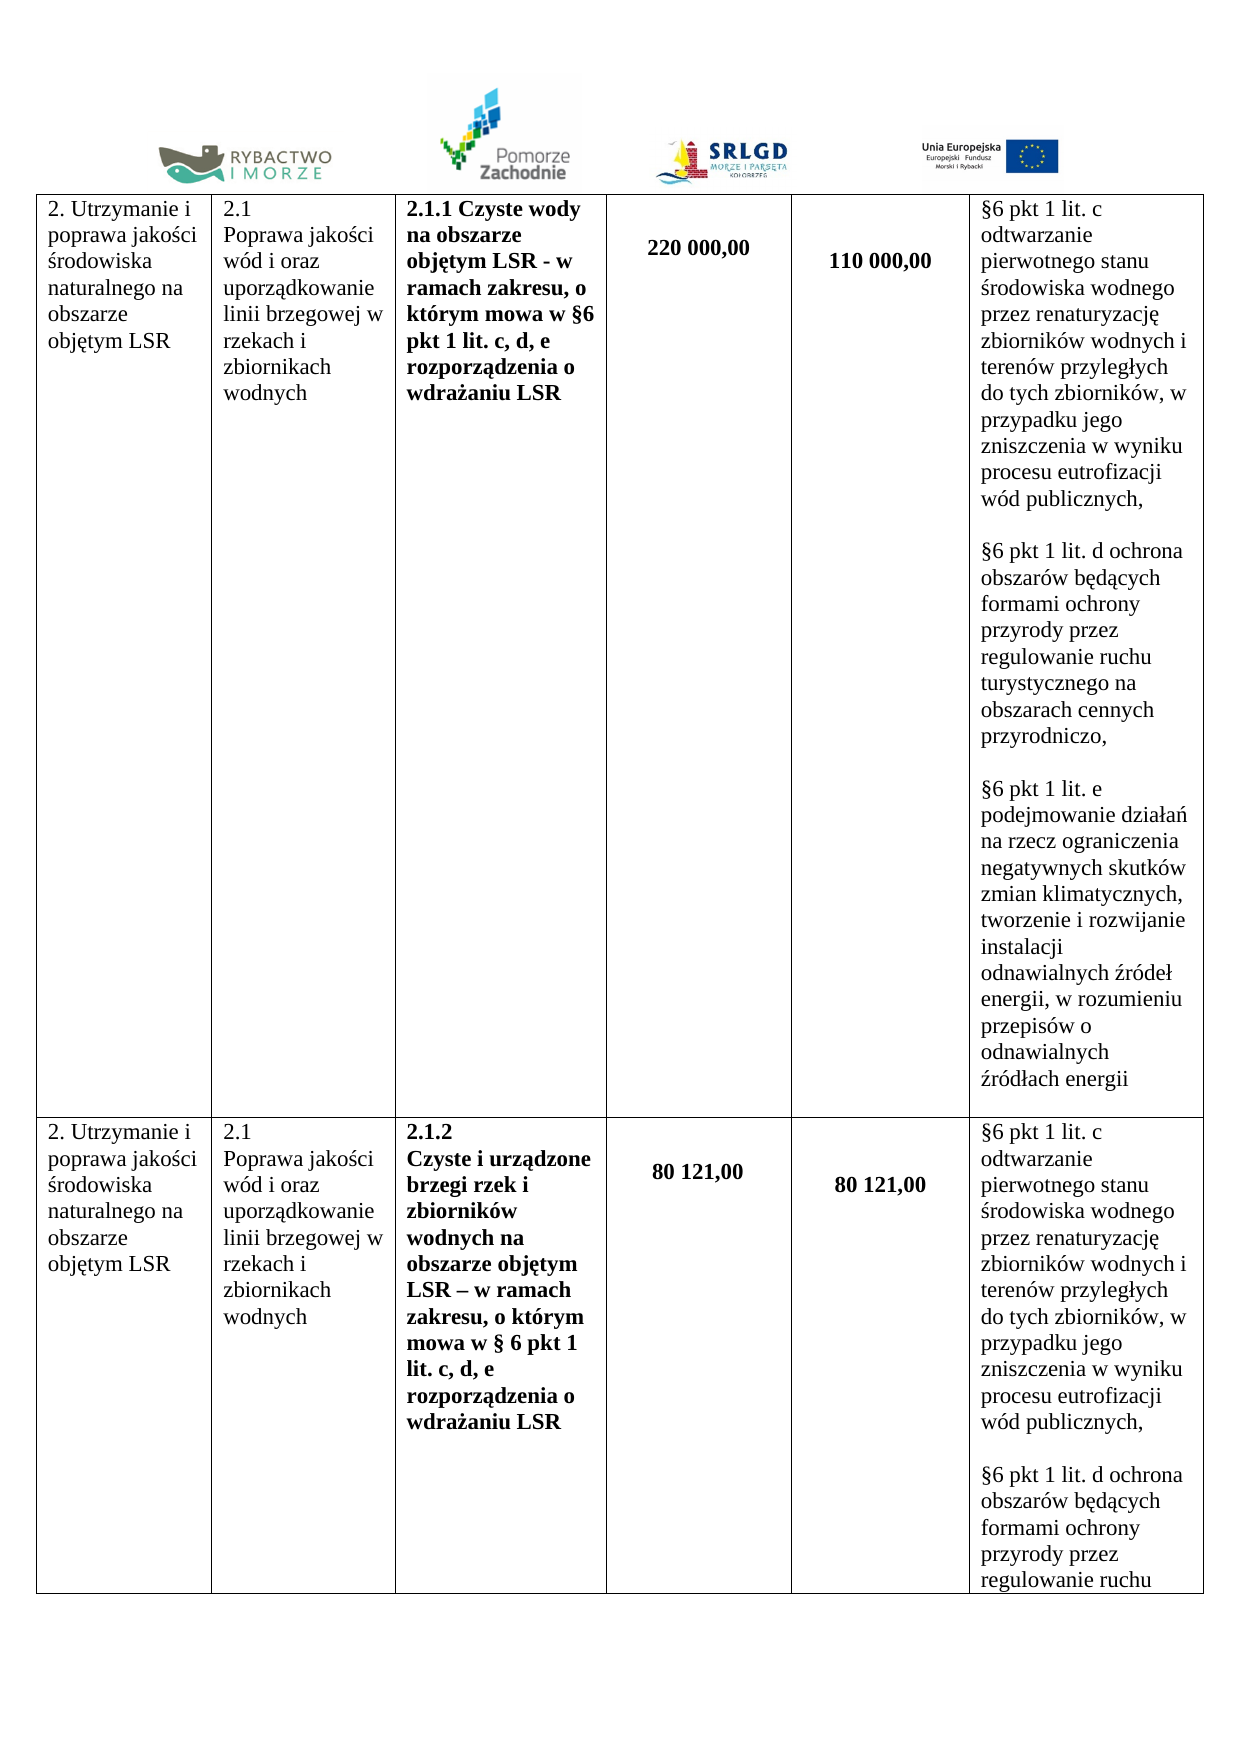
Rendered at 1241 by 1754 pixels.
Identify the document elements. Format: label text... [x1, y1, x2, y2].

table_cell 2. Utrzymanie i poprawa jakości środowiska naturalnego na obszarze objętym LSR [37, 1118, 211, 1593]
table_cell 2.1 Poprawa jakości wód i oraz uporządkowanie linii brzegowej w rzekach i zbiornikach wodnych [212, 195, 395, 1117]
picture [427, 73, 583, 194]
table_cell 2.1.1 Czyste wody na obszarze objętym LSR - w ramach zakresu, o którym mowa w §6 pkt 1 lit. c, d, e rozporządzenia o wdrażaniu LSR [396, 195, 606, 1117]
table_cell 2.1 Poprawa jakości wód i oraz uporządkowanie linii brzegowej w rzekach i zbiornikach wodnych [212, 1118, 395, 1593]
table_cell 110 000,00 [792, 195, 969, 1117]
table_cell 220 000,00 [607, 195, 791, 1117]
table_cell 80 121,00 [792, 1118, 969, 1593]
table_cell 80 121,00 [607, 1118, 791, 1593]
picture [921, 125, 1064, 194]
picture [649, 127, 798, 194]
picture [147, 131, 345, 194]
table_cell 2. Utrzymanie i poprawa jakości środowiska naturalnego na obszarze objętym LSR [37, 195, 211, 1117]
